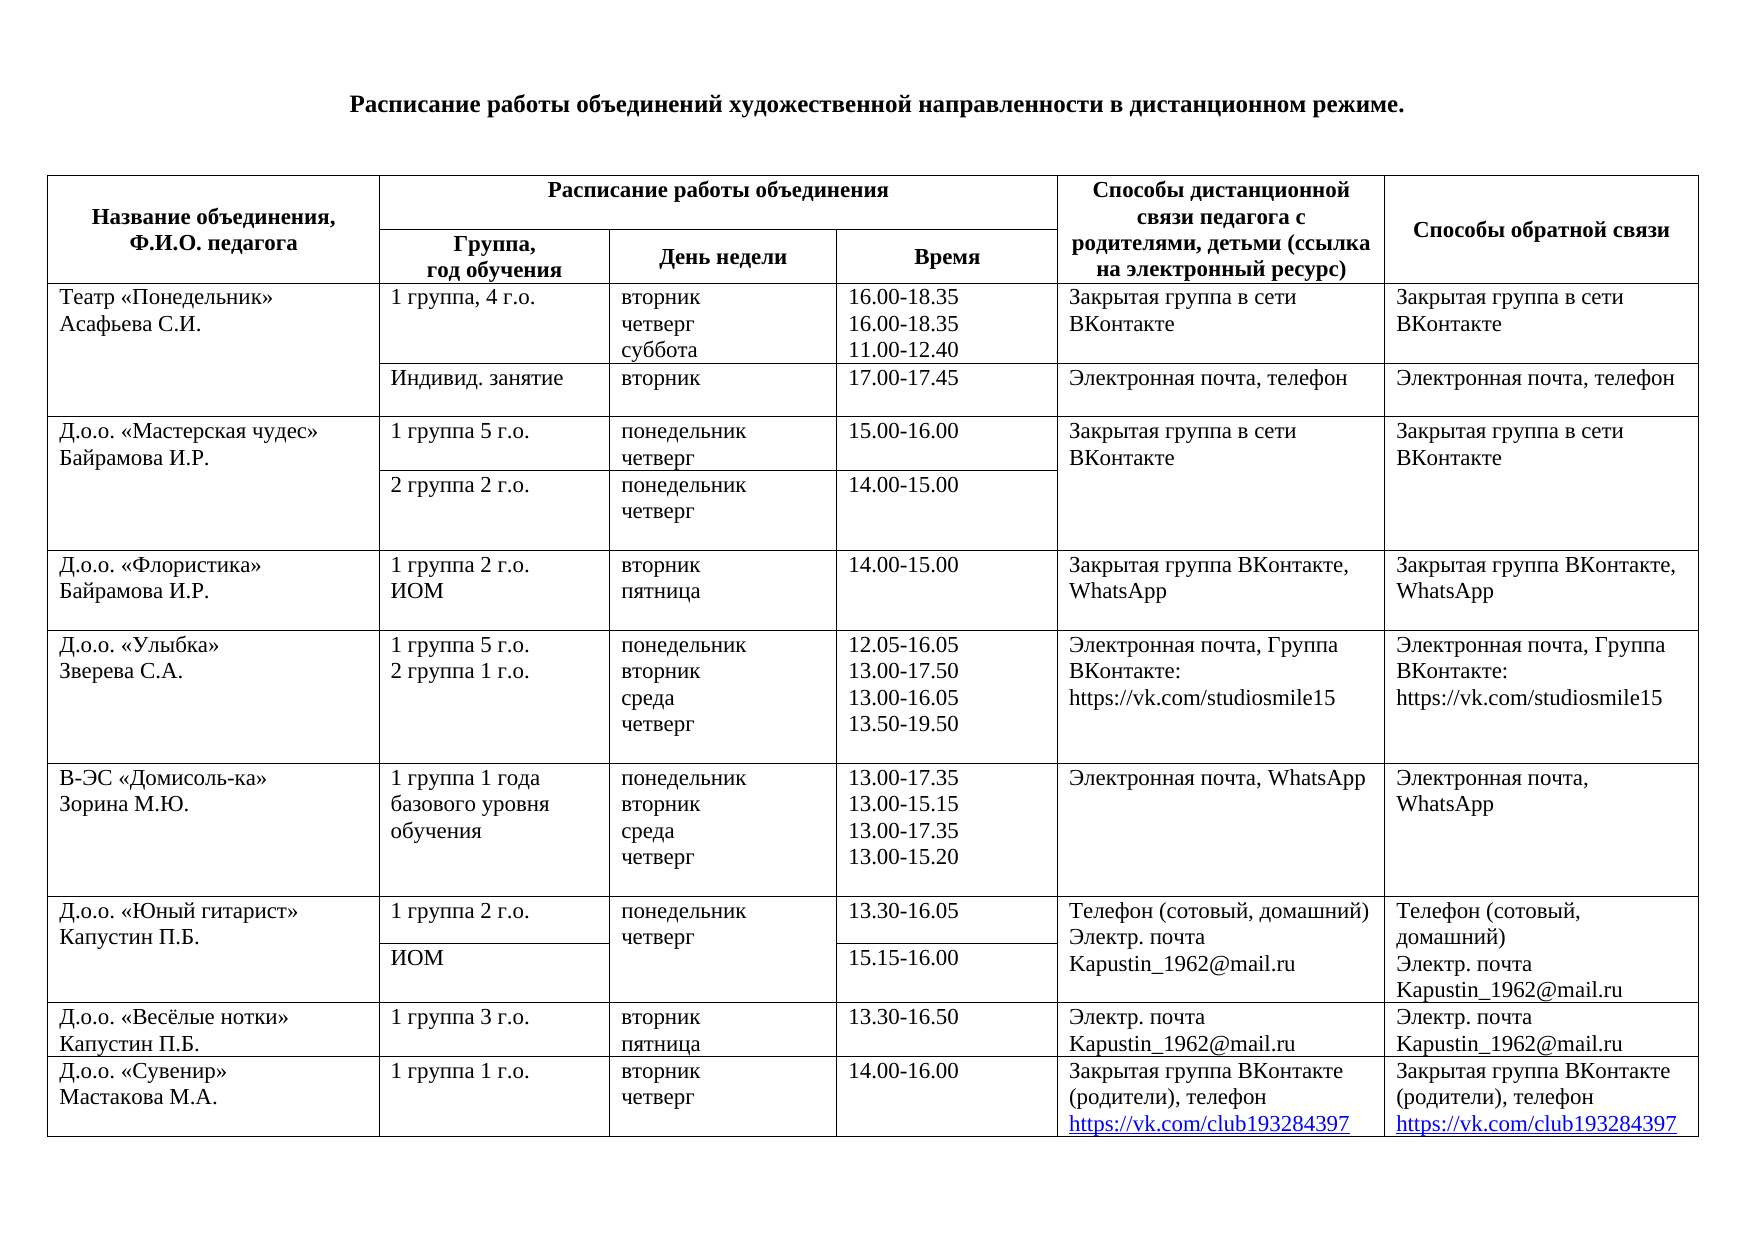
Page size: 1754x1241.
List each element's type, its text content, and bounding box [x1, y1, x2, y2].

table_cell Группа, год обучения [380, 230, 609, 282]
table_cell вторник [610, 364, 836, 416]
table_cell Д.о.о. «Сувенир» Мастакова М.А. [48, 1057, 379, 1136]
table_cell Электронная почта, Группа ВКонтакте: https://vk.com/studiosmile15 [1385, 631, 1698, 763]
table_cell 16.00-18.35 16.00-18.35 11.00-12.40 [837, 284, 1057, 362]
table_cell Д.о.о. «Флористика» Байрамова И.Р. [48, 551, 379, 630]
table_cell Закрытая группа в сети ВКонтакте [1058, 284, 1384, 362]
table_cell Д.о.о. «Улыбка» Зверева С.А. [48, 631, 379, 763]
table_cell Индивид. занятие [380, 364, 609, 416]
table_header Способы дистанционной связи педагога с родителями, детьми (ссылка на электронный ресурс) [1058, 176, 1384, 282]
table_cell ИОМ [380, 944, 609, 1002]
table_cell 1 группа 5 г.о. 2 группа 1 г.о. [380, 631, 609, 763]
table_cell вторник пятница [610, 551, 836, 630]
table_cell Электронная почта, WhatsApp [1385, 764, 1698, 896]
table_cell 15.15-16.00 [837, 944, 1057, 1002]
table_header Название объединения, Ф.И.О. педагога [48, 176, 379, 282]
table_cell понедельник четверг [610, 471, 836, 550]
table_cell Электр. почта Kapustin_1962@mail.ru [1385, 1003, 1698, 1056]
table_cell Электронная почта, телефон [1058, 364, 1384, 416]
table_cell Д.о.о. «Весёлые нотки» Капустин П.Б. [48, 1003, 379, 1056]
table_cell 14.00-15.00 [837, 471, 1057, 550]
table_cell 1 группа 1 года базового уровня обучения [380, 764, 609, 896]
table_cell 17.00-17.45 [837, 364, 1057, 416]
table_cell вторник четверг [610, 1057, 836, 1136]
table_cell Д.о.о. «Мастерская чудес» Байрамова И.Р. [48, 417, 379, 550]
table_header Расписание работы объединения [380, 176, 1057, 229]
table_cell Закрытая группа ВКонтакте, WhatsApp [1385, 551, 1698, 630]
table_cell понедельник вторник среда четверг [610, 631, 836, 763]
text Расписание работы объединений художественной направленности в дистанционном режиме. [59, 89, 1695, 117]
table_cell Закрытая группа ВКонтакте, WhatsApp [1058, 551, 1384, 630]
table_cell Время [837, 230, 1057, 282]
table_cell 13.30-16.50 [837, 1003, 1057, 1056]
table_cell Закрытая группа ВКонтакте (родители), телефон https://vk.com/club193284397 [1058, 1057, 1384, 1136]
table_cell Закрытая группа ВКонтакте (родители), телефон https://vk.com/club193284397 [1385, 1057, 1698, 1136]
table_cell Закрытая группа в сети ВКонтакте [1385, 417, 1698, 550]
table_cell 15.00-16.00 [837, 417, 1057, 470]
table_cell 12.05-16.05 13.00-17.50 13.00-16.05 13.50-19.50 [837, 631, 1057, 763]
table_cell Телефон (сотовый, домашний) Электр. почта Kapustin_1962@mail.ru [1385, 897, 1698, 1002]
table_cell 14.00-15.00 [837, 551, 1057, 630]
table_cell 1 группа 1 г.о. [380, 1057, 609, 1136]
table_cell Д.о.о. «Юный гитарист» Капустин П.Б. [48, 897, 379, 1002]
table_cell 13.30-16.05 [837, 897, 1057, 943]
table_cell 14.00-16.00 [837, 1057, 1057, 1136]
table_cell Телефон (сотовый, домашний) Электр. почта Kapustin_1962@mail.ru [1058, 897, 1384, 1002]
table_cell Театр «Понедельник» Асафьева С.И. [48, 284, 379, 416]
table_cell 13.00-17.35 13.00-15.15 13.00-17.35 13.00-15.20 [837, 764, 1057, 896]
table_header Способы обратной связи [1385, 176, 1698, 282]
table_cell Электронная почта, WhatsApp [1058, 764, 1384, 896]
table_cell Закрытая группа в сети ВКонтакте [1385, 284, 1698, 362]
table_cell 1 группа 2 г.о. ИОМ [380, 551, 609, 630]
table_cell понедельник вторник среда четверг [610, 764, 836, 896]
table_cell Закрытая группа в сети ВКонтакте [1058, 417, 1384, 550]
table_cell понедельник четверг [610, 897, 836, 1002]
table_cell Электронная почта, Группа ВКонтакте: https://vk.com/studiosmile15 [1058, 631, 1384, 763]
table_cell Электр. почта Kapustin_1962@mail.ru [1058, 1003, 1384, 1056]
table_cell вторник четверг суббота [610, 284, 836, 362]
table_cell 1 группа, 4 г.о. [380, 284, 609, 362]
table_cell День недели [610, 230, 836, 282]
table_cell 2 группа 2 г.о. [380, 471, 609, 550]
table_cell Электронная почта, телефон [1385, 364, 1698, 416]
table_cell вторник пятница [610, 1003, 836, 1056]
table_cell 1 группа 3 г.о. [380, 1003, 609, 1056]
table_cell понедельник четверг [610, 417, 836, 470]
table_cell 1 группа 2 г.о. [380, 897, 609, 943]
table_cell В-ЭС «Домисоль-ка» Зорина М.Ю. [48, 764, 379, 896]
table_cell 1 группа 5 г.о. [380, 417, 609, 470]
